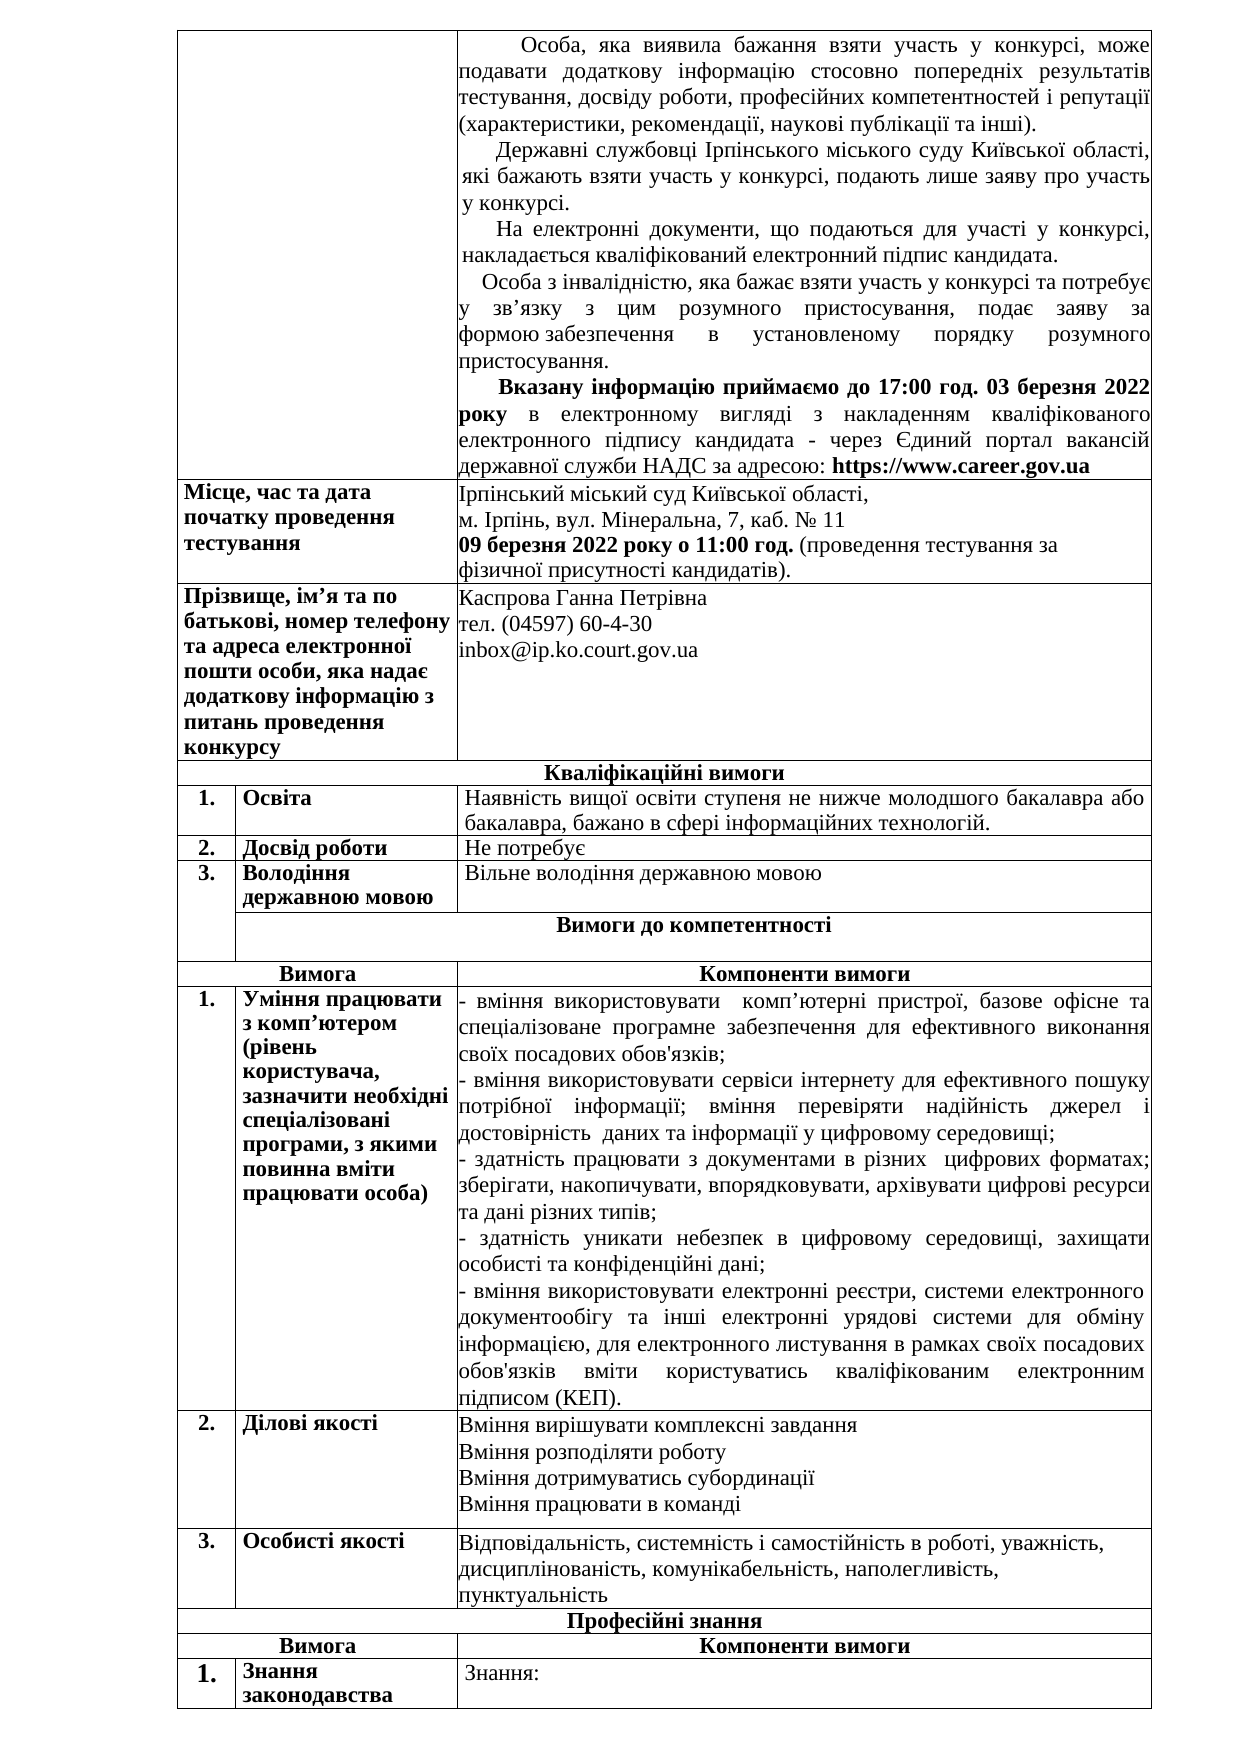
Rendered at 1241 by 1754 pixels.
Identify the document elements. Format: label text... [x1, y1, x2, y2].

table_cell Місце, час та дата початку проведення тестування [178, 480, 457, 582]
table_cell Кваліфікаційні вимоги [178, 761, 1151, 785]
table_cell Володіння державною мовою [236, 861, 457, 912]
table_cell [178, 31, 457, 479]
table_cell Не потребує [458, 836, 1151, 860]
table_cell Компоненти вимоги [458, 962, 1151, 986]
table_cell Вимога [178, 1634, 457, 1658]
table_cell 2. [178, 1411, 235, 1528]
table_cell Професійні знання [178, 1609, 1151, 1633]
table_cell Прізвище, ім’я та по батькові, номер телефону та адреса електронної пошти особи, яка надає додаткову інформацію з питань проведення конкурсу [178, 584, 457, 760]
table_cell Досвід роботи [236, 836, 457, 860]
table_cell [236, 1659, 457, 1708]
table_cell 1. [178, 786, 235, 835]
table_cell Наявність вищої освіти ступеня не нижче молодшого бакалавра або бакалавра, бажано в сфері інформаційних технологій. [458, 786, 1151, 835]
table_cell 1. [178, 987, 235, 1410]
table_cell Вимоги до компетентності [236, 913, 1151, 961]
table_cell Вміння вирішувати комплексні завдання Вміння розподіляти роботу Вміння дотримуватись субординації Вміння працювати в команді [458, 1411, 1151, 1528]
table_cell - вміння використовувати комп’ютерні пристрої, базове офісне та спеціалізоване програмне забезпечення для ефективного виконання своїх посадових обов'язків; - вміння використовувати сервіси інтернету для ефективного пошуку потрібної інформації; вміння перевіряти надійність джерел і достовірність даних та інформації у цифровому середовищі; - здатність працювати з документами в різних цифрових форматах; зберігати, накопичувати, впорядковувати, архівувати цифрові ресурси та дані різних типів; - здатність уникати небезпек в цифровому середовищі, захищати особисті та конфіденційні дані; - вміння використовувати електронні реєстри, системи електронного документообігу та інші електронні урядові системи для обміну інформацією, для електронного листування в рамках своїх посадових обов'язків вміти користуватись кваліфікованим електронним підписом (КЕП). [458, 987, 1151, 1410]
table_cell Вимога [178, 962, 457, 986]
table_cell Ділові якості [236, 1411, 457, 1528]
table_cell 1. [178, 1659, 235, 1708]
table_cell 3. [178, 1529, 235, 1608]
table_cell 2. [178, 836, 235, 860]
table_cell Ірпінський міський суд Київської області, м. Ірпінь, вул. Мінеральна, 7, каб. № 11 09 березня 2022 року о 11:00 год. (проведення тестування за фізичної присутності кандидатів). [458, 480, 1151, 582]
table_cell Освіта [236, 786, 457, 835]
table_cell Компоненти вимоги [458, 1634, 1151, 1658]
table_cell 3. [178, 861, 235, 961]
table_cell Каспрова Ганна Петрівна тел. (04597) 60-4-30 inbox@ip.ko.court.gov.ua [458, 584, 1151, 760]
table_cell Вільне володіння державною мовою [458, 861, 1151, 912]
table_cell Відповідальність, системність і самостійність в роботі, уважність, дисциплінованість, комунікабельність, наполегливість, пунктуальність [458, 1529, 1151, 1608]
table_cell Особисті якості [236, 1529, 457, 1608]
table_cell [458, 1659, 1151, 1708]
table_cell Уміння працювати з комп’ютером (рівень користувача, зазначити необхідні спеціалізовані програми, з якими повинна вміти працювати особа) [236, 987, 457, 1410]
